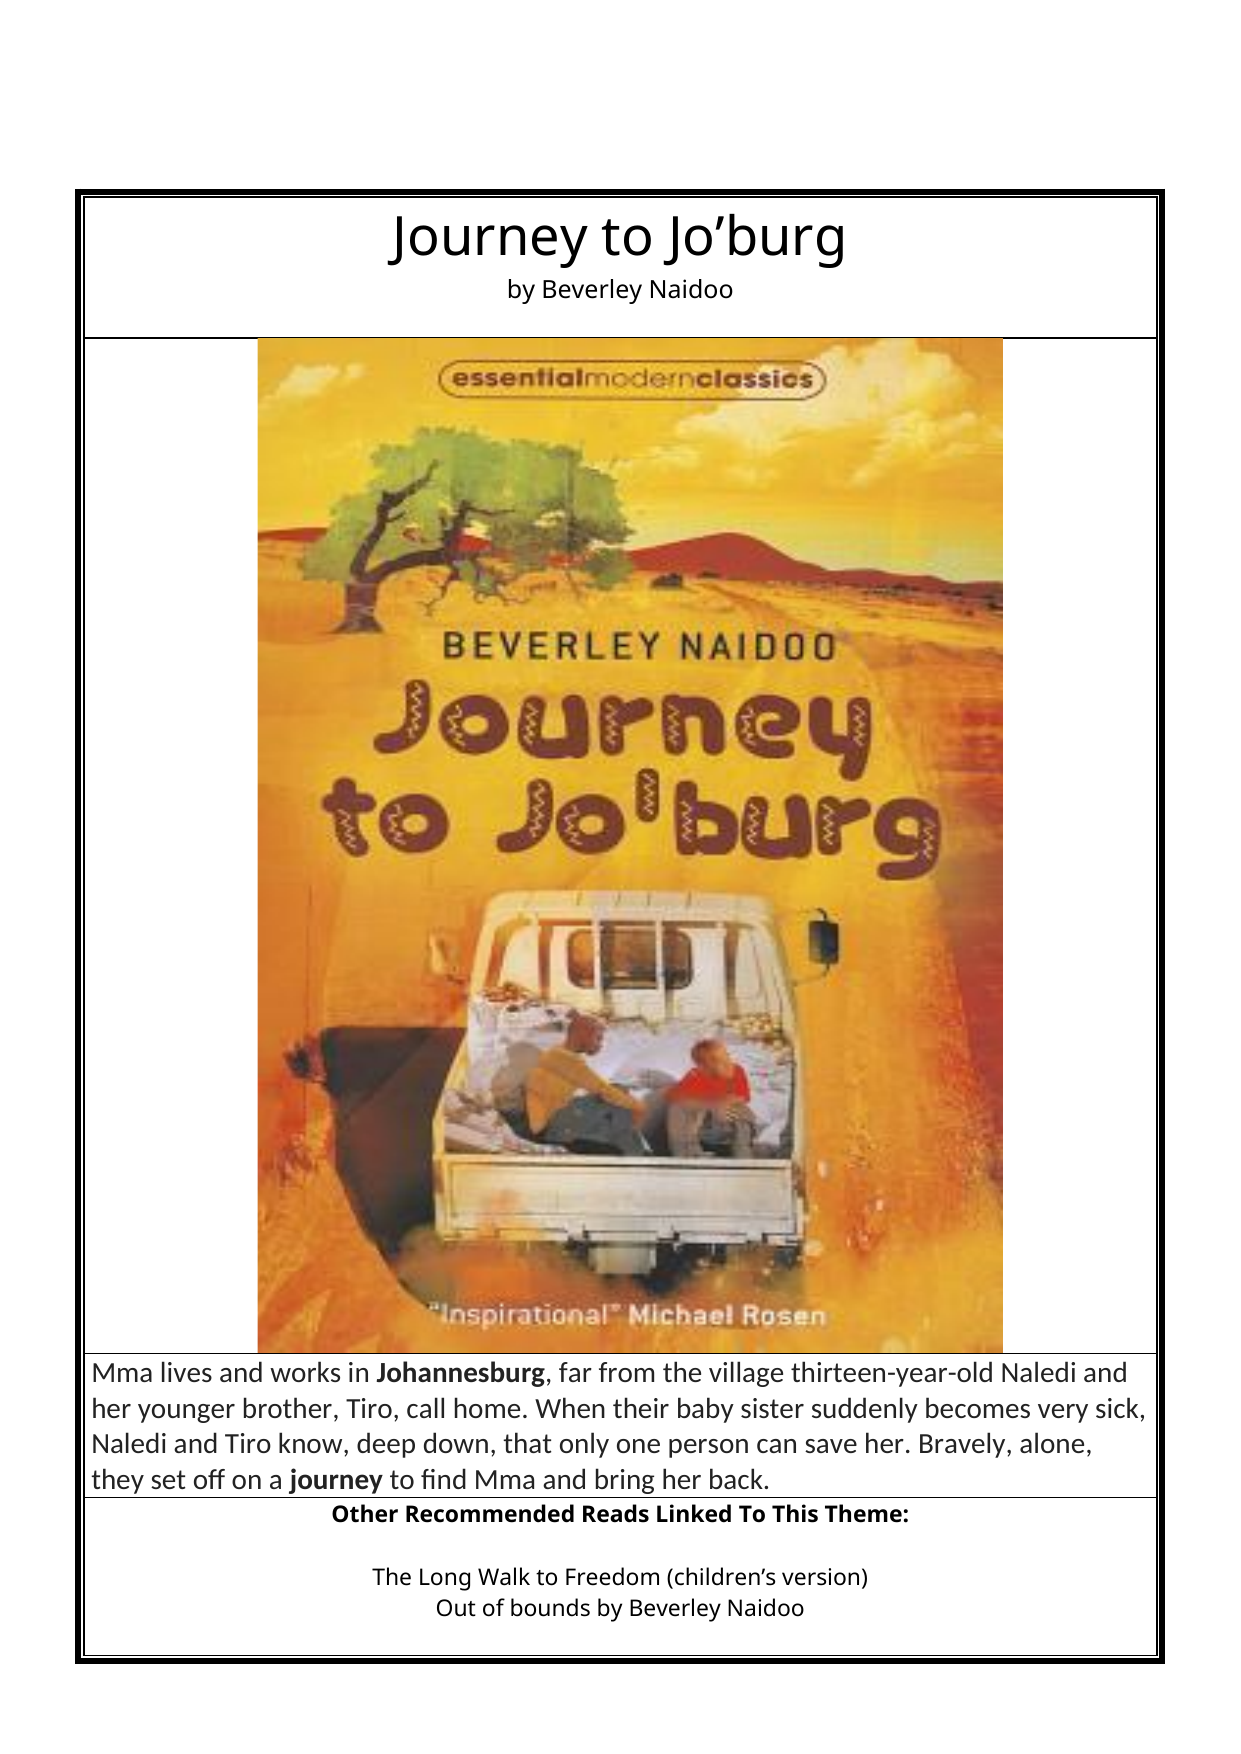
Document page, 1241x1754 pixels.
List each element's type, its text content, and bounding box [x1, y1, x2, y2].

table_cell [85, 339, 257, 1353]
table_cell Other Recommended Reads Linked To This Theme: The Long Walk to Freedom (children’s version) Out of bounds by Beverley Naidoo [85, 1498, 1156, 1654]
table_header Journey to Jo’burg by Beverley Naidoo [85, 198, 1156, 337]
table_cell Mma lives and works in Johannesburg, far from the village thirteen-year-old Naledi and her younger brother, Tiro, call home. When their baby sister suddenly becomes very sick, Naledi and Tiro know, deep down, that only one person can save her. Bravely, alone, they set off on a journey to find Mma and bring her back. [771, 1354, 1156, 1497]
table_cell [1003, 339, 1156, 1353]
picture [257, 338, 1003, 1353]
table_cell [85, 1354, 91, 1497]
